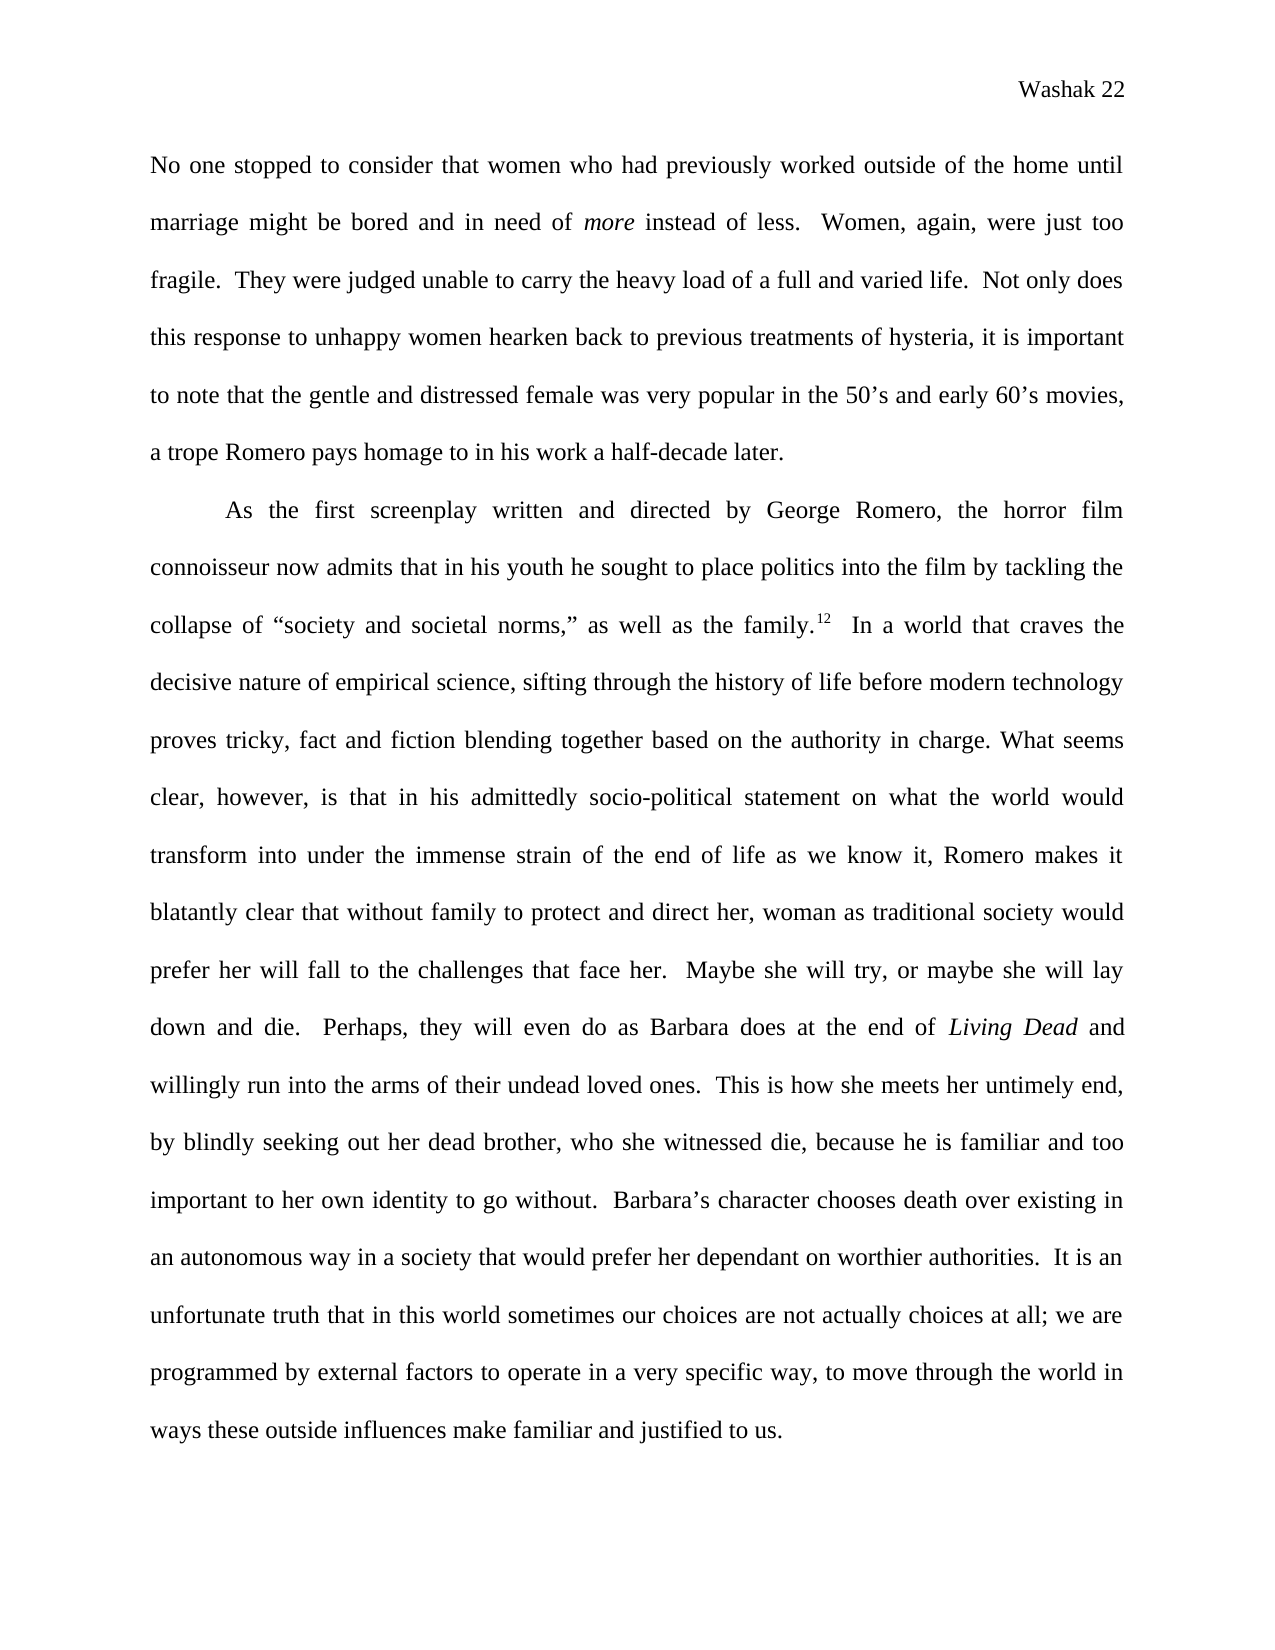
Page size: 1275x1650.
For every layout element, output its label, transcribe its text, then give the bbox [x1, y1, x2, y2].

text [150, 150, 1125, 466]
text As the first screenplay written and directed by George Romero, the horror film connoisseur now admits that in his youth he sought to place politics into the film by tackling the collapse of “society and societal norms,” as well as the family.12 In a world that craves the decisive nature of empirical science, sifting through the history of life before modern technology proves tricky, fact and fiction blending together based on the authority in charge. What seems clear, however, is that in his admittedly socio-political statement on what the world would transform into under the immense strain of the end of life as we know it, Romero makes it blatantly clear that without family to protect and direct her, woman as traditional society would prefer her will fall to the challenges that face her. Maybe she will try, or maybe she will lay down and die. Perhaps, they will even do as Barbara does at the end of Living Dead and willingly run into the arms of their undead loved ones. This is how she meets her untimely end, by blindly seeking out her dead brother, who she witnessed die, because he is familiar and too important to her own identity to go without. Barbara’s character chooses death over existing in an autonomous way in a society that would prefer her dependant on worthier authorities. It is an unfortunate truth that in this world sometimes our choices are not actually choices at all; we are programmed by external factors to operate in a very specific way, to move through the world in ways these outside influences make familiar and justified to us. [150, 495, 1125, 1444]
